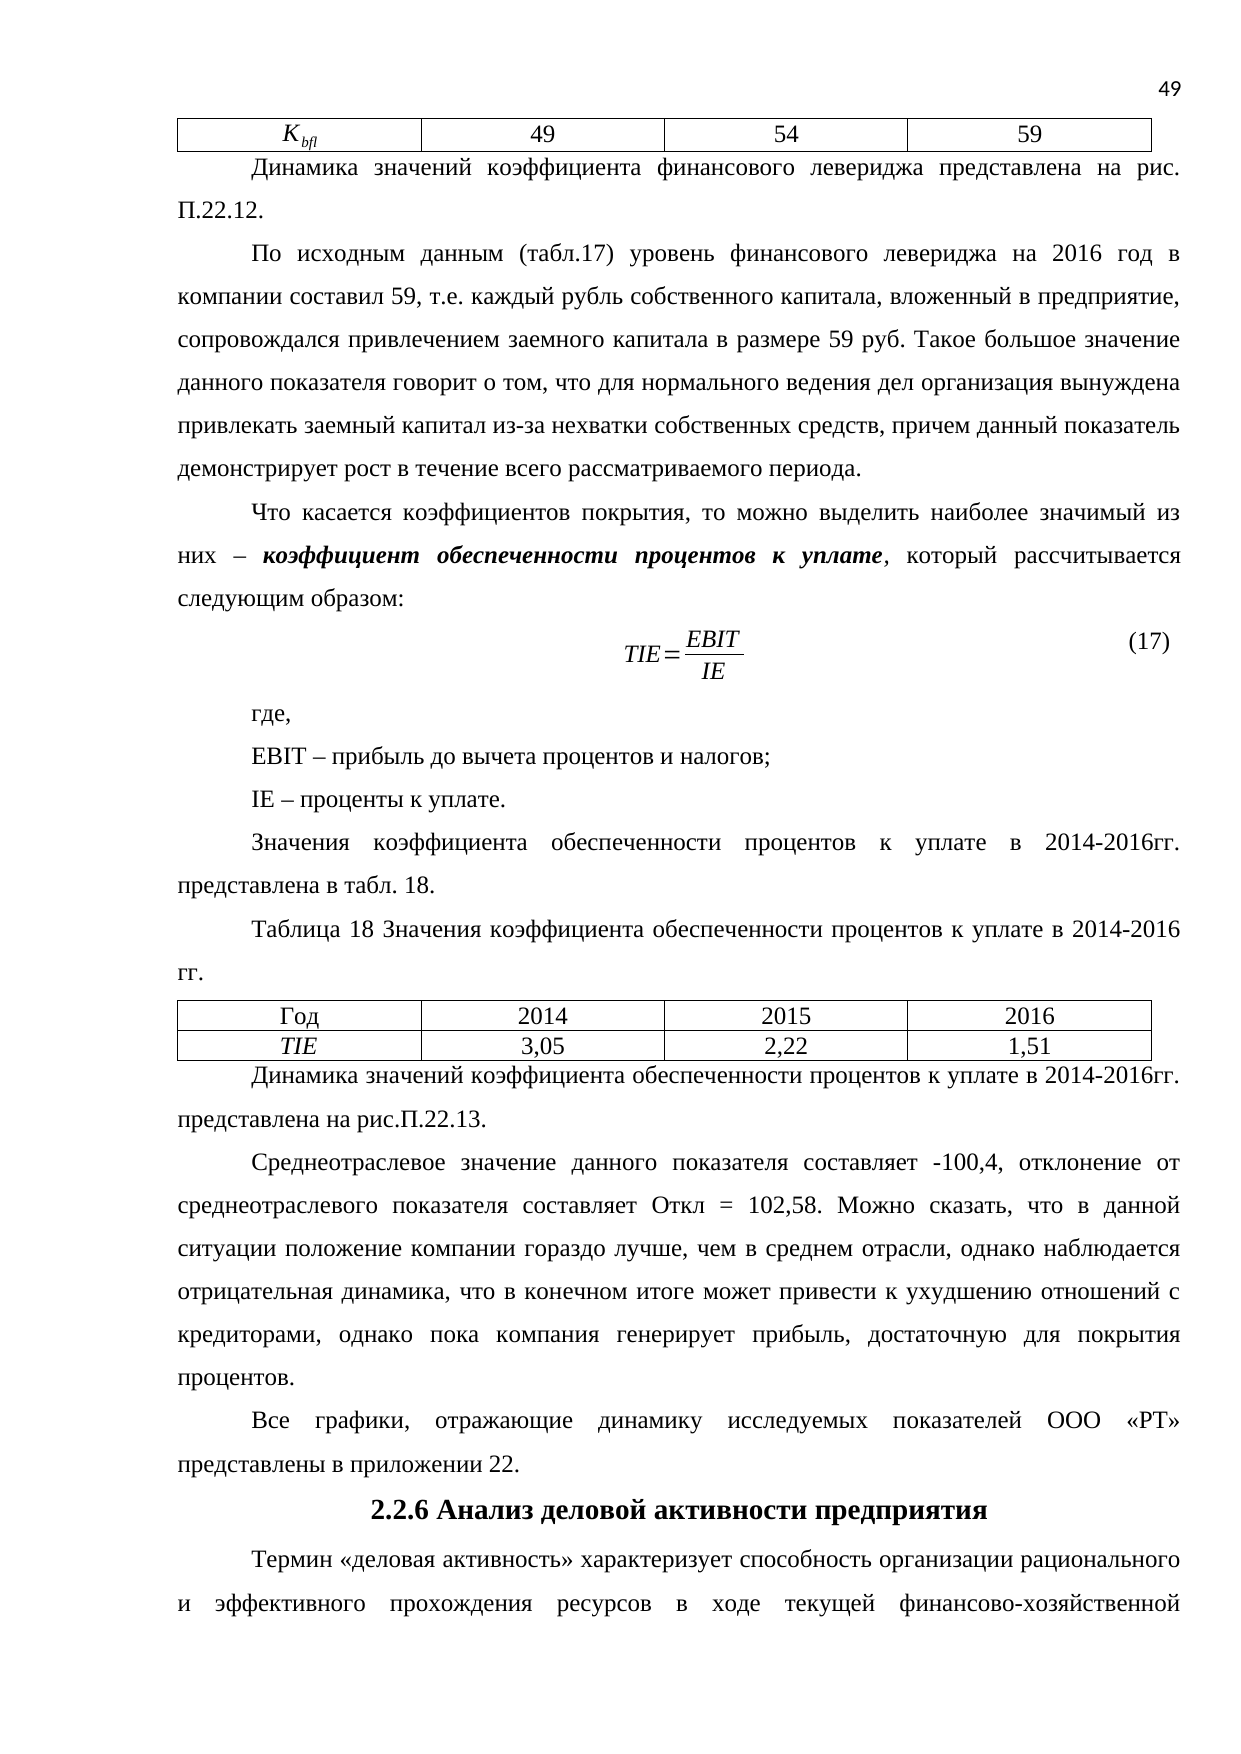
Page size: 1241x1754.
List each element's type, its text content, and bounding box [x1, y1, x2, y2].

text Динамика значений коэффициента финансового левериджа представлена на рис. П.22.12. [177, 152, 1181, 223]
text Таблица 18 Значения коэффициента обеспеченности процентов к уплате в 2014-2016 гг. [177, 914, 1181, 986]
table_header 2015 [665, 1001, 907, 1030]
table_cell [178, 119, 421, 151]
table_header 2016 [908, 1001, 1151, 1030]
text Динамика значений коэффициента обеспеченности процентов к уплате в 2014-2016гг. представлена на рис.П.22.13. [177, 1061, 1181, 1132]
text Среднеотраслевое значение данного показателя составляет -100,4, отклонение от среднеотраслевого показателя составляет Откл = 102,58. Можно сказать, что в данной ситуации положение компании гораздо лучше, чем в среднем отрасли, однако наблюдается отрицательная динамика, что в конечном итоге может привести к ухудшению отношений с кредиторами, однако пока компания генерирует прибыль, достаточную для покрытия процентов. [177, 1147, 1181, 1391]
table_cell 2,22 [665, 1031, 907, 1059]
table_cell 3,05 [422, 1031, 664, 1059]
text Что касается коэффициентов покрытия, то можно выделить наиболее значимый из них – коэффициент обеспеченности процентов к уплате, который рассчитывается следующим образом: [177, 497, 1181, 612]
table_header Год [178, 1001, 421, 1030]
table_header (17) [1117, 626, 1181, 698]
subtitle 2.2.6 Анализ деловой активности предприятия [177, 1492, 1181, 1525]
table_cell 49 [422, 119, 664, 151]
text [177, 1544, 1181, 1616]
table_header 2014 [422, 1001, 664, 1030]
text По исходным данным (табл.17) уровень финансового левериджа на 2016 год в компании составил 59, т.е. каждый рубль собственного капитала, вложенный в предприятие, сопровождался привлечением заемного капитала в размере 59 руб. Такое большое значение данного показателя говорит о том, что для нормального ведения дел организация вынуждена привлекать заемный капитал из-за нехватки собственных средств, причем данный показатель демонстрирует рост в течение всего рассматриваемого периода. [177, 238, 1181, 482]
table_cell 1,51 [908, 1031, 1151, 1059]
table_cell 54 [665, 119, 907, 151]
text Все графики, отражающие динамику исследуемых показателей ООО «РТ» представлены в приложении 22. [177, 1406, 1181, 1477]
table_cell 59 [908, 119, 1151, 151]
text Значения коэффициента обеспеченности процентов к уплате в 2014-2016гг. представлена в табл. 18. [177, 827, 1181, 899]
text EBIT – прибыль до вычета процентов и налогов; [177, 741, 1181, 770]
text где, [177, 698, 1181, 727]
table_header [177, 626, 1117, 698]
table_cell TIE [178, 1031, 421, 1059]
text IE – проценты к уплате. [177, 784, 1181, 813]
